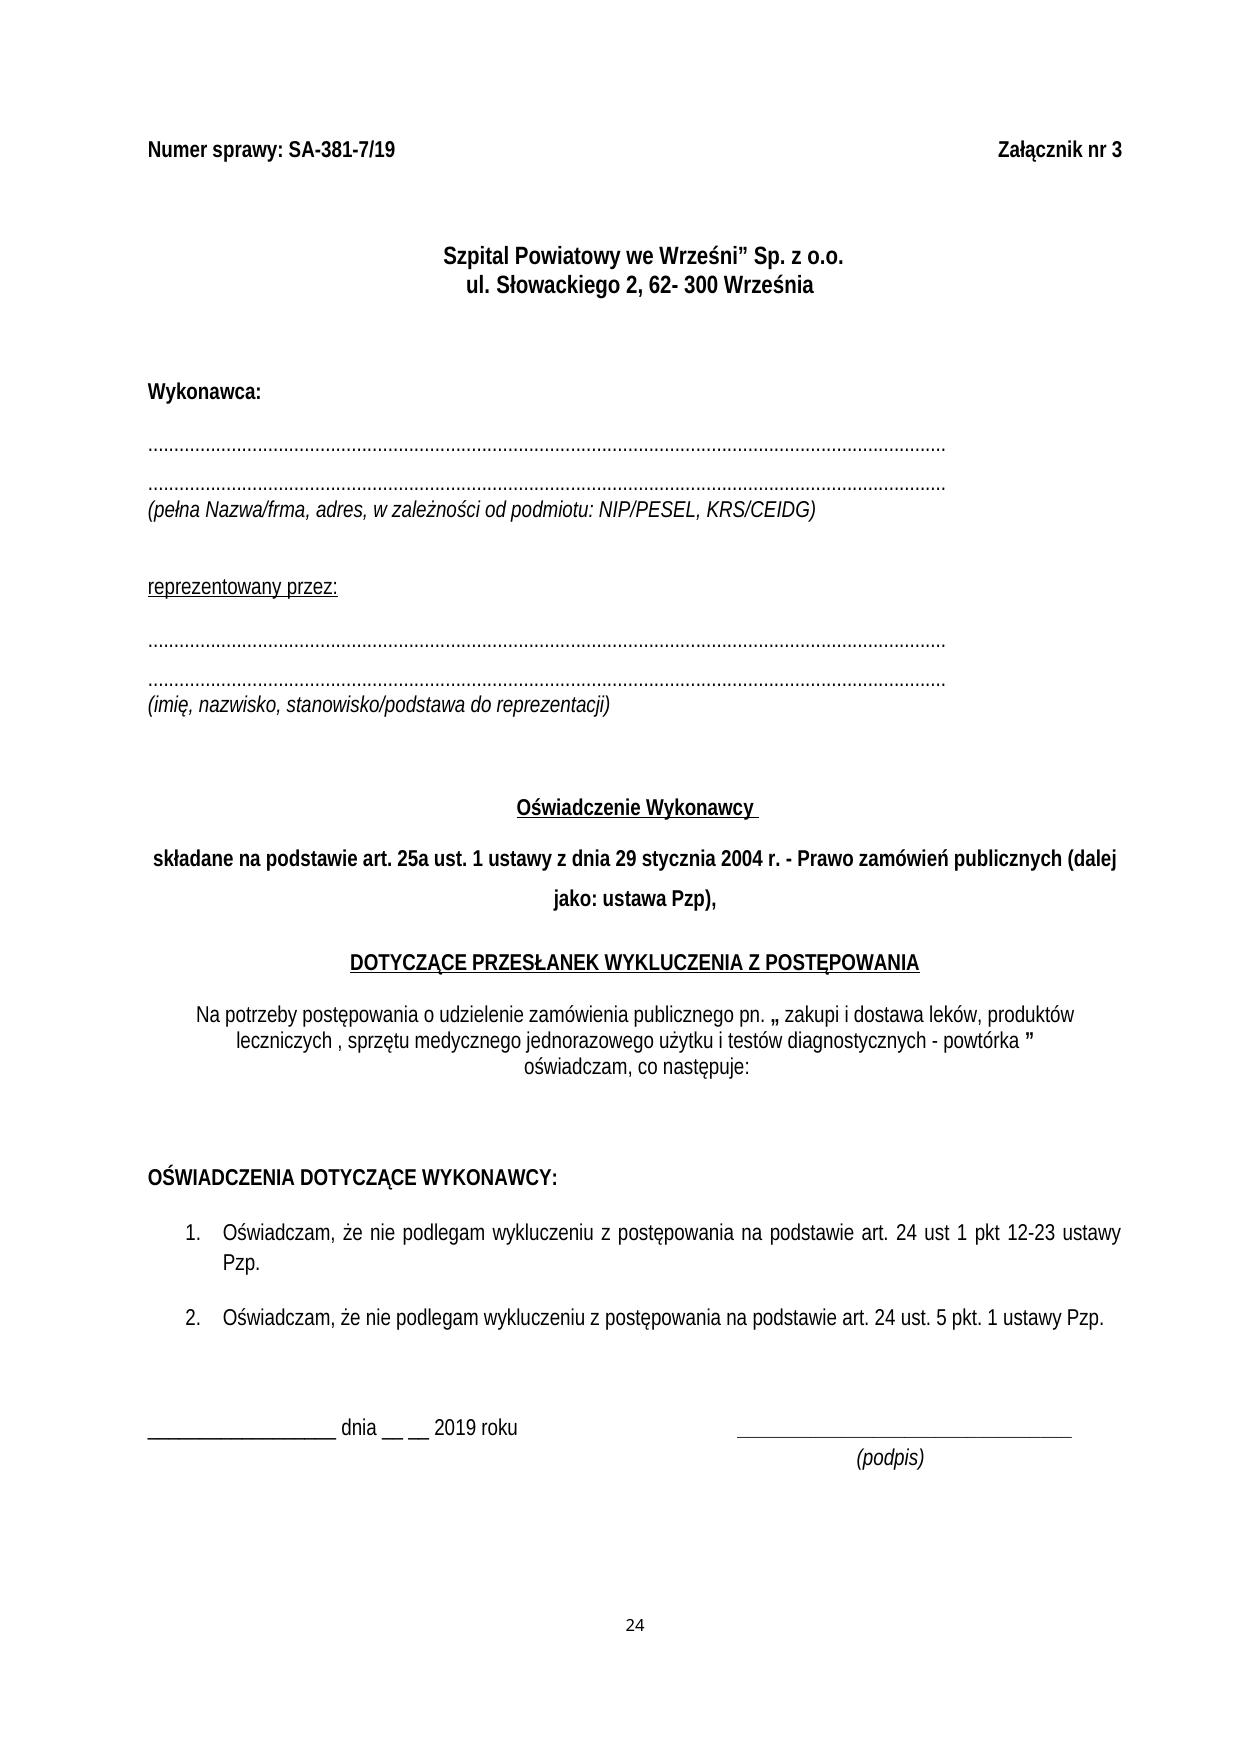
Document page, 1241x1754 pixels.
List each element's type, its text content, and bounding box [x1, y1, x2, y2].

text Oświadczenie Wykonawcy [148, 794, 1122, 820]
text reprezentowany przez: [148, 573, 1122, 599]
text __________________ dnia __ __ 2019 roku ________________________________ [148, 1413, 1122, 1440]
text (pełna Nazwa/frma, adres, w zależności od podmiotu: NIP/PESEL, KRS/CEIDG) [148, 496, 1114, 522]
text DOTYCZĄCE PRZESŁANEK WYKLUCZENIA Z POSTĘPOWANIA [148, 949, 1122, 976]
text ......................................................................................................................................................... [148, 626, 1122, 652]
text ......................................................................................................................................................... [148, 430, 1122, 457]
text Na potrzeby postępowania o udzielenie zamówienia publicznego pn. „ zakupi i dostawa leków, produktów leczniczych , sprzętu medycznego jednorazowego użytku i testów diagnostycznych - powtórka ” [148, 1001, 1122, 1053]
text ......................................................................................................................................................... [148, 469, 1122, 496]
list Oświadczam, że nie podlegam wykluczeniu z postępowania na podstawie art. 24 ust 1 pkt 12-23 ustawy Pzp. [185, 1219, 1122, 1275]
text Szpital Powiatowy we Wrześni” Sp. z o.o. [148, 215, 1122, 270]
text składane na podstawie art. 25a ust. 1 ustawy z dnia 29 stycznia 2004 r. - Prawo zamówień publicznych (dalej jako: ustawa Pzp), [148, 845, 1122, 911]
text Wykonawca: [148, 378, 1122, 404]
text ......................................................................................................................................................... [148, 665, 1122, 691]
text oświadczam, co następuje: [148, 1053, 1121, 1079]
text ul. Słowackiego 2, 62- 300 Września [496, 270, 1122, 298]
text Numer sprawy: SA-381-7/19 Załącznik nr 3 [148, 136, 1122, 162]
text OŚWIADCZENIA DOTYCZĄCE WYKONAWCY: [148, 1164, 1122, 1190]
list Oświadczam, że nie podlegam wykluczeniu z postępowania na podstawie art. 24 ust. 5 pkt. 1 ustawy Pzp. [185, 1304, 1122, 1331]
text (imię, nazwisko, stanowisko/podstawa do reprezentacji) [148, 691, 1114, 717]
text (podpis) [325, 1444, 1122, 1470]
